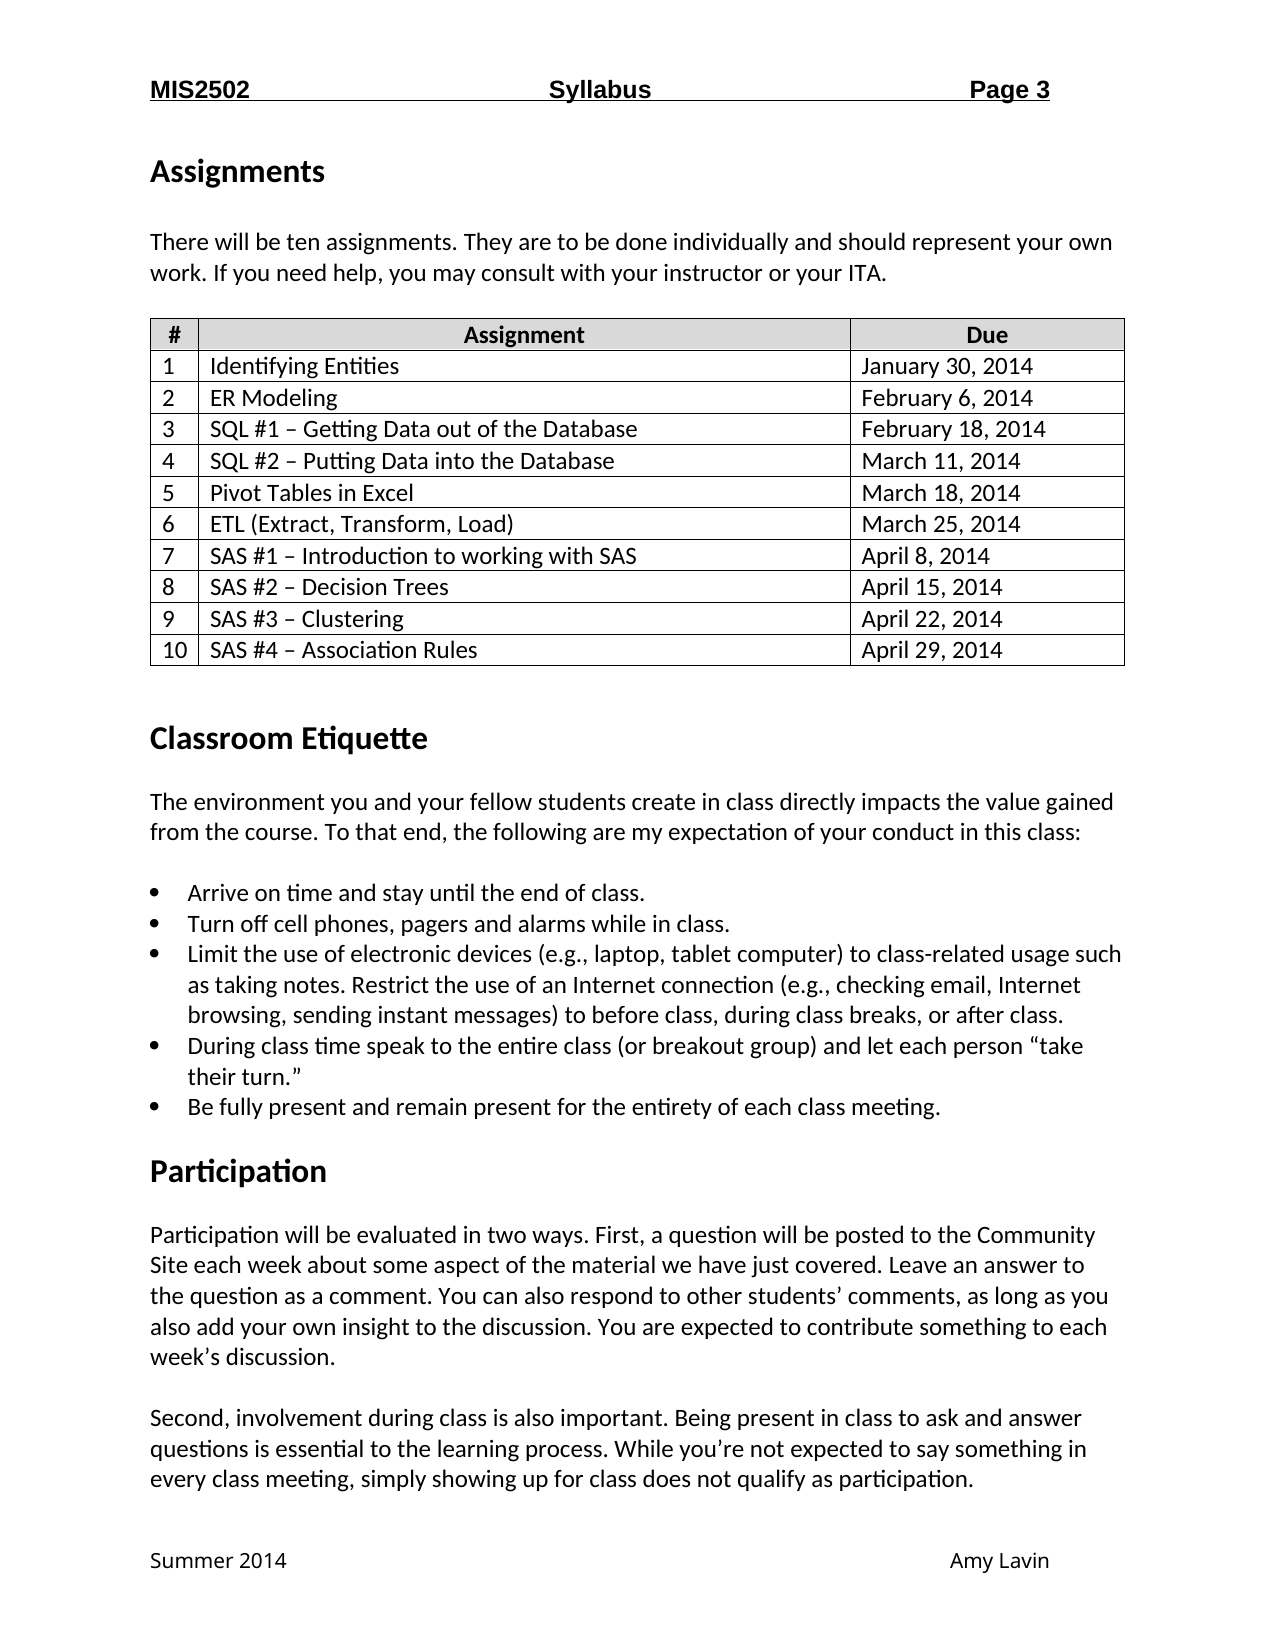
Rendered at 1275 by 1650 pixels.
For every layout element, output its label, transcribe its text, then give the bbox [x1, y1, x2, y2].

table_cell 6 [151, 508, 198, 539]
table_cell 3 [151, 414, 198, 444]
table_cell March 25, 2014 [851, 508, 1124, 539]
list Arrive on time and stay until the end of class. [150, 877, 1125, 908]
table_cell SQL #2 – Putting Data into the Database [199, 445, 850, 476]
table_cell April 29, 2014 [851, 635, 1124, 665]
table_cell April 22, 2014 [851, 603, 1124, 633]
table_cell February 6, 2014 [851, 382, 1124, 413]
table_cell SAS #1 – Introduction to working with SAS [199, 540, 850, 570]
table_cell Identifying Entities [199, 351, 850, 381]
text Second, involvement during class is also important. Being present in class to ask and answer questions is essential to the learning process. While you’re not expected to say something in every class meeting, simply showing up for class does not qualify as participation. [150, 1402, 1125, 1494]
table_cell 2 [151, 382, 198, 413]
table_cell April 8, 2014 [851, 540, 1124, 570]
table_header Due [851, 319, 1124, 349]
text There will be ten assignments. They are to be done individually and should represent your own work. If you need help, you may consult with your instructor or your ITA. [150, 226, 1125, 287]
table_cell April 15, 2014 [851, 571, 1124, 602]
table_header Assignment [199, 319, 850, 349]
table_cell ETL (Extract, Transform, Load) [199, 508, 850, 539]
list Limit the use of electronic devices (e.g., laptop, tablet computer) to class-related usage such as taking notes. Restrict the use of an Internet connection (e.g., checking email, Internet browsing, sending instant messages) to before class, during class breaks, or after class. [150, 938, 1125, 1030]
table_cell 8 [151, 571, 198, 602]
table_cell 7 [151, 540, 198, 570]
table_cell January 30, 2014 [851, 351, 1124, 381]
table_cell SAS #2 – Decision Trees [199, 571, 850, 602]
title Classroom Etiquette [150, 717, 1125, 758]
table_cell SAS #4 – Association Rules [199, 635, 850, 665]
table_cell Pivot Tables in Excel [199, 477, 850, 507]
text The environment you and your fellow students create in class directly impacts the value gained from the course. To that end, the following are my expectation of your conduct in this class: [150, 786, 1125, 847]
table_cell SAS #3 – Clustering [199, 603, 850, 633]
table_cell March 11, 2014 [851, 445, 1124, 476]
table_header # [151, 319, 198, 349]
table_cell 5 [151, 477, 198, 507]
list Be fully present and remain present for the entirety of each class meeting. [150, 1091, 1125, 1122]
title Assignments [150, 150, 1125, 191]
table_cell February 18, 2014 [851, 414, 1124, 444]
title Participation [150, 1150, 1125, 1191]
list Turn off cell phones, pagers and alarms while in class. [150, 908, 1125, 938]
text Participation will be evaluated in two ways. First, a question will be posted to the Community Site each week about some aspect of the material we have just covered. Leave an answer to the question as a comment. You can also respond to other students’ comments, as long as you also add your own insight to the discussion. You are expected to contribute something to each week’s discussion. [150, 1219, 1125, 1372]
table_cell March 18, 2014 [851, 477, 1124, 507]
list During class time speak to the entire class (or breakout group) and let each person “take their turn.” [150, 1030, 1125, 1091]
table_cell ER Modeling [199, 382, 850, 413]
table_cell SQL #1 – Getting Data out of the Database [199, 414, 850, 444]
table_cell 1 [151, 351, 198, 381]
table_cell 9 [151, 603, 198, 633]
table_cell 10 [151, 635, 198, 665]
table_cell 4 [151, 445, 198, 476]
